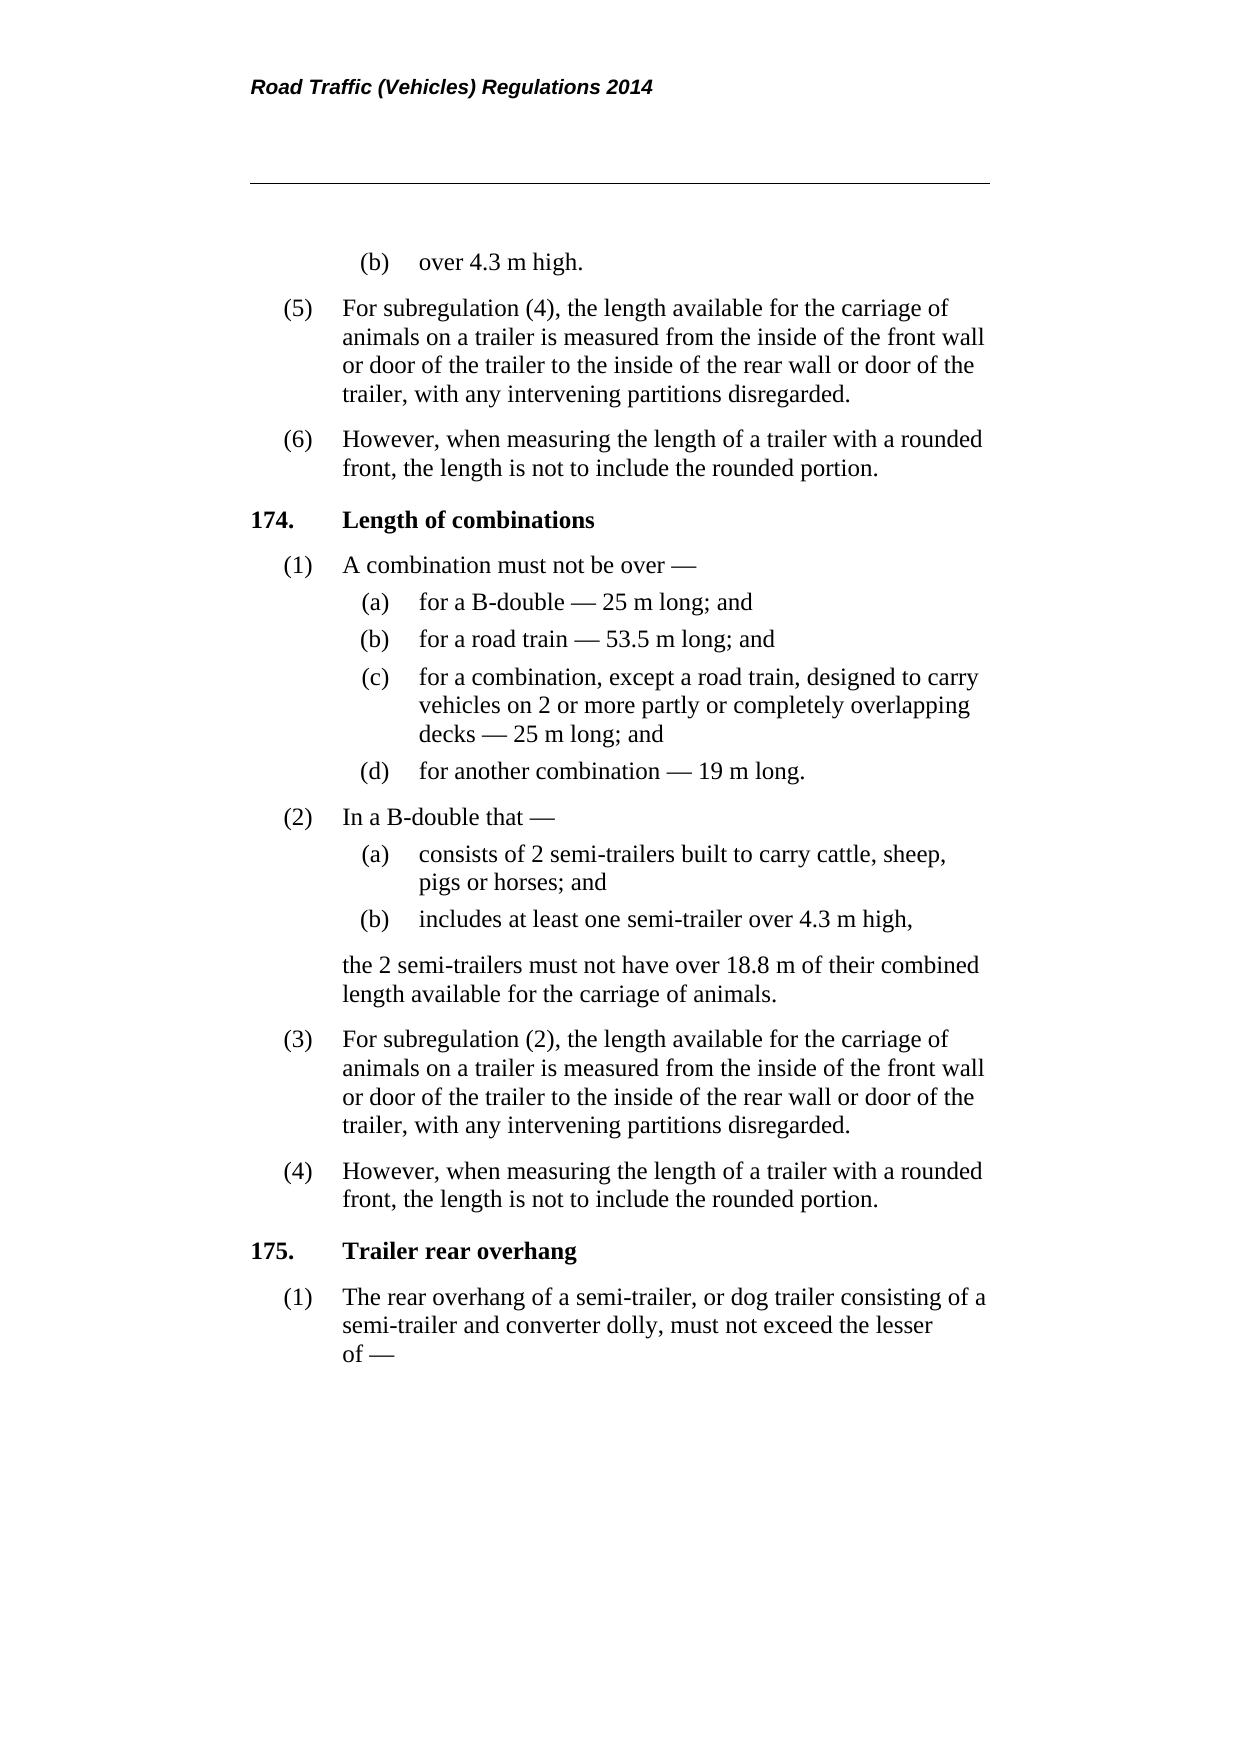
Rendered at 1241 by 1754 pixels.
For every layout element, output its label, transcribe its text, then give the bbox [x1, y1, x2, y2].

text (c) for a combination, except a road train, designed to carry vehicles on 2 or more partly or completely overlapping decks — 25 m long; and [250, 662, 990, 748]
text (a) consists of 2 semi-trailers built to carry cattle, sheep, pigs or horses; and [250, 839, 990, 896]
text (a) for a B-double — 25 m long; and [250, 587, 990, 616]
text (b) includes at least one semi-trailer over 4.3 m high, [250, 904, 990, 933]
text the 2 semi-trailers must not have over 18.8 m of their combined length available for the carriage of animals. [250, 950, 990, 1007]
text (d) for another combination — 19 m long. [250, 756, 990, 785]
subtitle 174. Length of combinations [250, 505, 990, 534]
text (b) for a road train — 53.5 m long; and [250, 624, 990, 653]
text (1) The rear overhang of a semi-trailer, or dog trailer consisting of a semi-trailer and converter dolly, must not exceed the lesser of — [250, 1282, 990, 1368]
text (6) However, when measuring the length of a trailer with a rounded front, the length is not to include the rounded portion. [250, 424, 990, 482]
text (3) For subregulation (2), the length available for the carriage of animals on a trailer is measured from the inside of the front wall or door of the trailer to the inside of the rear wall or door of the trailer, with any intervening partitions disregarded. [250, 1024, 990, 1139]
text (2) In a B-double that — [250, 802, 990, 830]
text (5) For subregulation (4), the length available for the carriage of animals on a trailer is measured from the inside of the front wall or door of the trailer to the inside of the rear wall or door of the trailer, with any intervening partitions disregarded. [250, 293, 990, 408]
subtitle 175. Trailer rear overhang [250, 1236, 990, 1265]
text (4) However, when measuring the length of a trailer with a rounded front, the length is not to include the rounded portion. [250, 1156, 990, 1213]
text (b) over 4.3 m high. [250, 247, 990, 276]
text (1) A combination must not be over — [250, 550, 990, 579]
